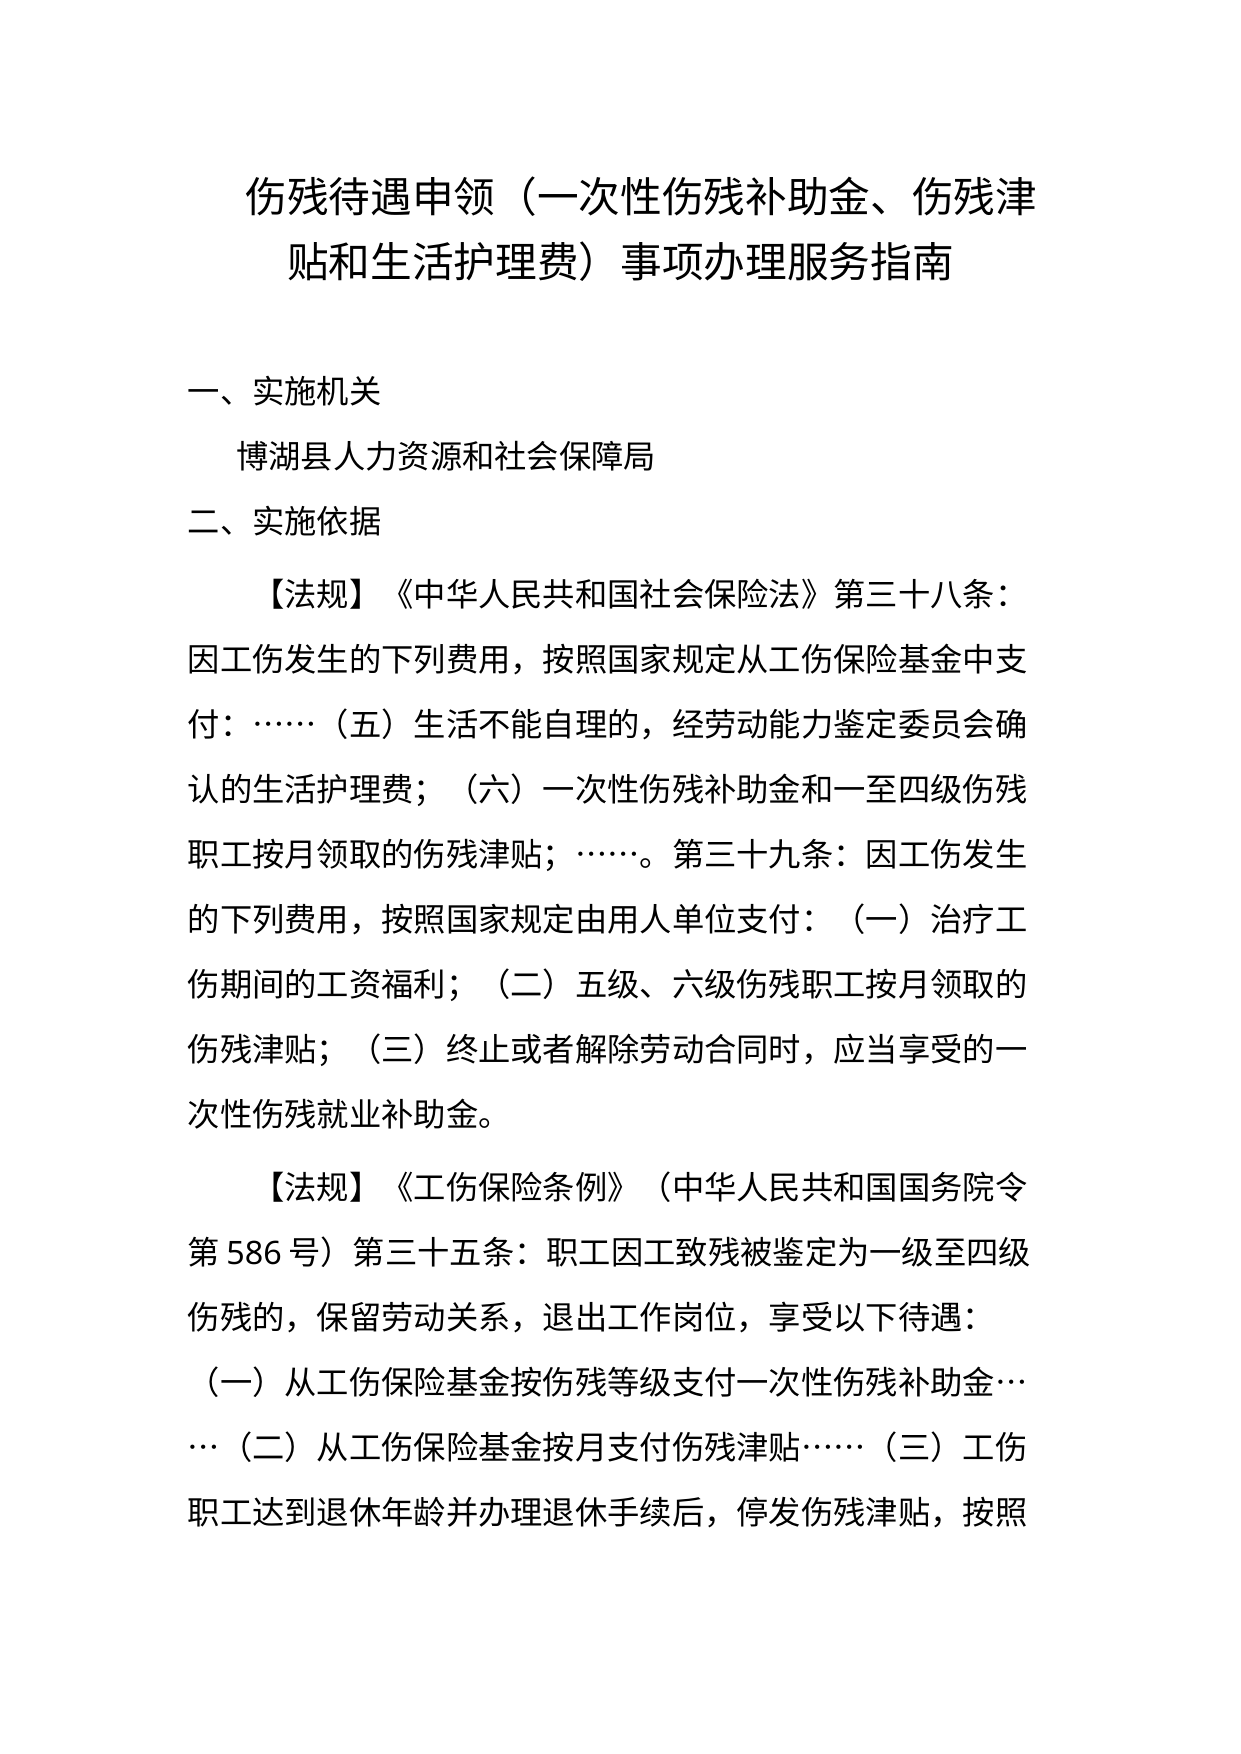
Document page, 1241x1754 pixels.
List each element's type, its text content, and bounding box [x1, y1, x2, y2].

list 【法规】《中华人民共和国社会保险法》第三十八条：因工伤发生的下列费用，按照国家规定从工伤保险基金中支付：……（五）生活不能自理的，经劳动能力鉴定委员会确认的生活护理费；（六）一次性伤残补助金和一至四级伤残职工按月领取的伤残津贴；……。第三十九条：因工伤发生的下列费用，按照国家规定由用人单位支付：（一）治疗工伤期间的工资福利；（二）五级、六级伤残职工按月领取的伤残津贴；（三）终止或者解除劳动合同时，应当享受的一次性伤残就业补助金。 [187, 560, 1053, 1145]
text 一、实施机关 [187, 357, 1053, 422]
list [187, 1153, 1053, 1543]
text 博湖县人力资源和社会保障局 [187, 422, 1053, 487]
text 伤残待遇申领（一次性伤残补助金、伤残津贴和生活护理费）事项办理服务指南 [187, 162, 1053, 292]
text 二、实施依据 [187, 487, 1053, 552]
